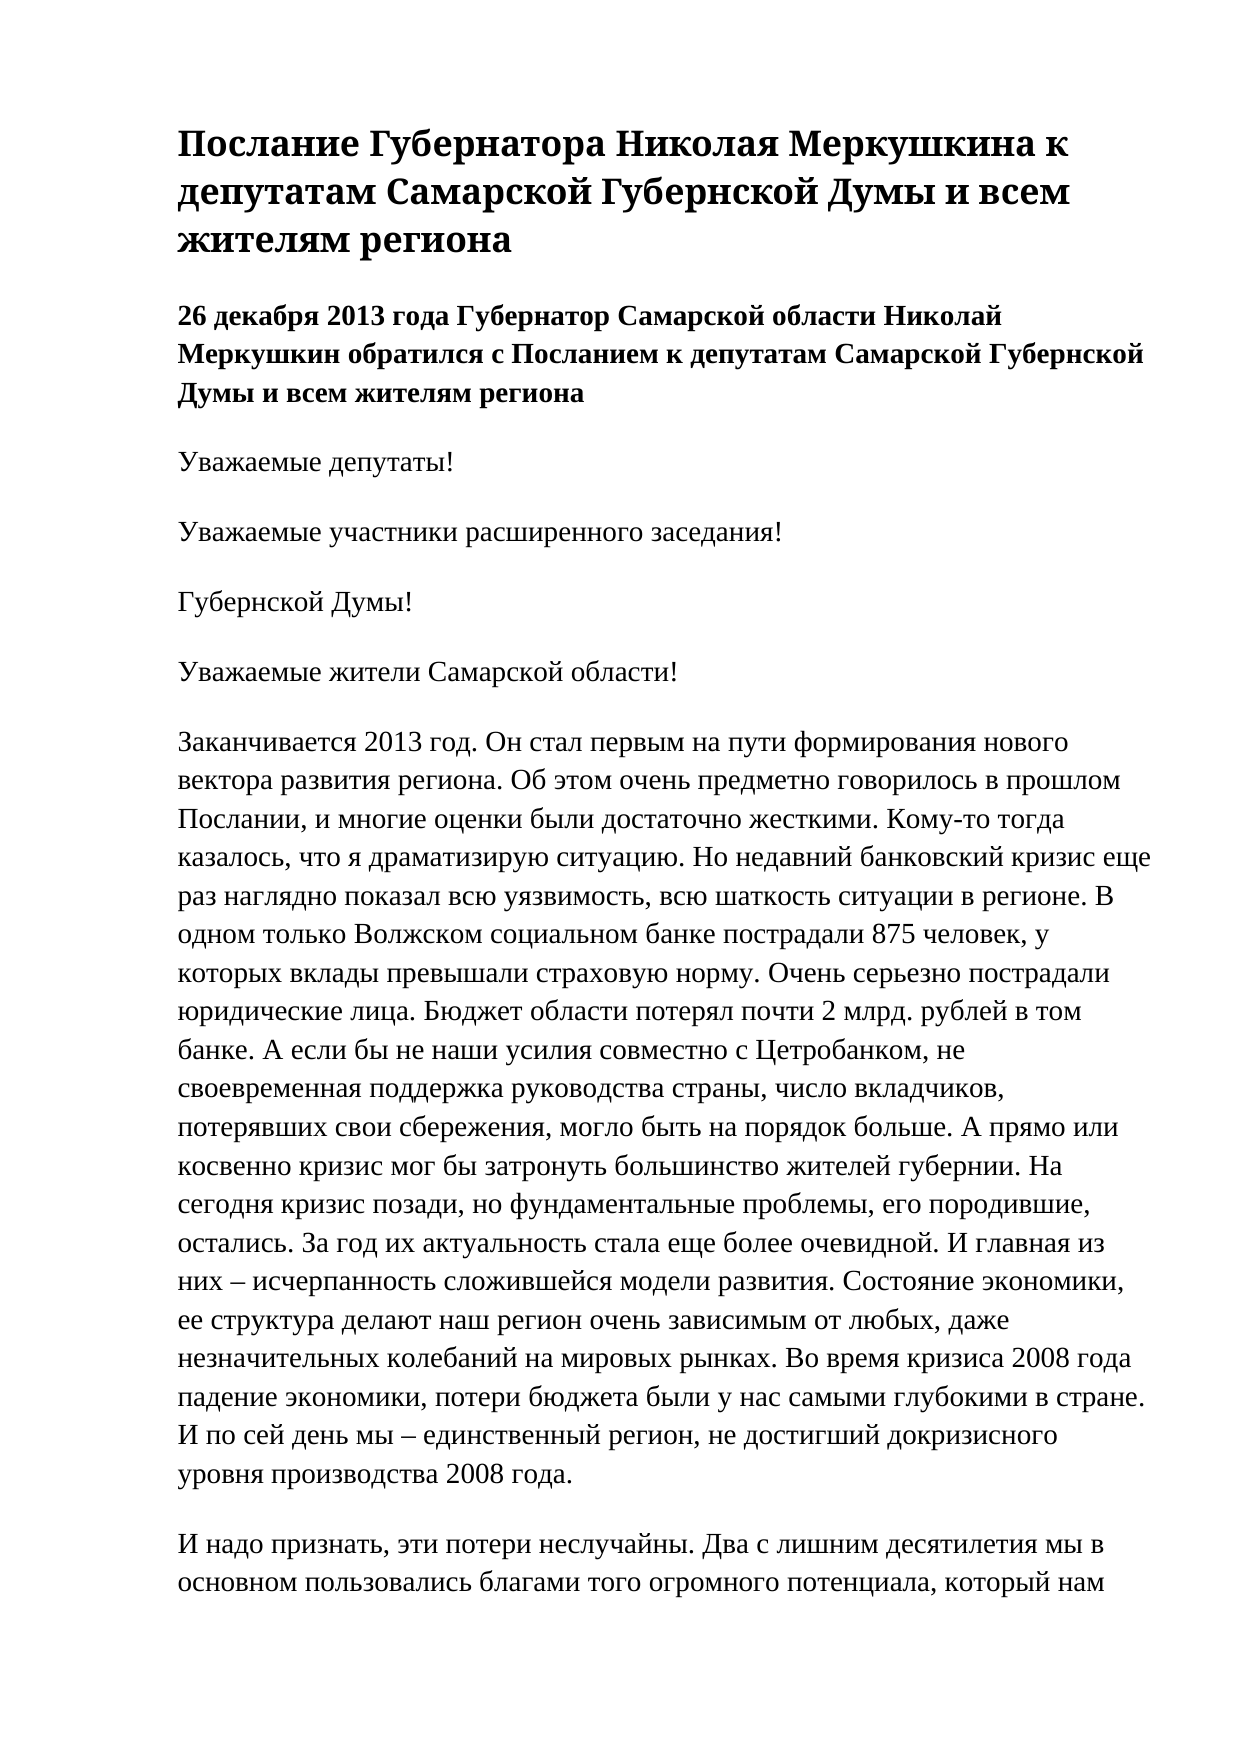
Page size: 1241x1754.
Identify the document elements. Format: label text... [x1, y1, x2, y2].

text Уважаемые участники расширенного заседания! [177, 514, 1152, 548]
text Заканчивается 2013 год. Он стал первым на пути формирования нового вектора развития региона. Об этом очень предметно говорилось в прошлом Послании, и многие оценки были достаточно жесткими. Кому-то тогда казалось, что я драматизирую ситуацию. Но недавний банковский кризис еще раз наглядно показал всю уязвимость, всю шаткость ситуации в регионе. В одном только Волжском социальном банке пострадали 875 человек, у которых вклады превышали страховую норму. Очень серьезно пострадали юридические лица. Бюджет области потерял почти 2 млрд. рублей в том банке. А если бы не наши усилия совместно с Цетробанком, не своевременная поддержка руководства страны, число вкладчиков, потерявших свои сбережения, могло быть на порядок больше. А прямо или косвенно кризис мог бы затронуть большинство жителей губернии. На сегодня кризис позади, но фундаментальные проблемы, его породившие, остались. За год их актуальность стала еще более очевидной. И главная из них – исчерпанность сложившейся модели развития. Состояние экономики, ее структура делают наш регион очень зависимым от любых, даже незначительных колебаний на мировых рынках. Во время кризиса 2008 года падение экономики, потери бюджета были у нас самыми глубокими в стране. И по сей день мы – единственный регион, не достигший докризисного уровня производства 2008 года. [177, 724, 1152, 1489]
text Уважаемые депутаты! [177, 444, 1152, 478]
text 26 декабря 2013 года Губернатор Самарской области Николай Меркушкин обратился с Посланием к депутатам Самарской Губернской Думы и всем жителям региона [177, 298, 1152, 408]
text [177, 1526, 1152, 1598]
text Губернской Думы! [177, 584, 1152, 618]
text Послание Губернатора Николая Меркушкина к депутатам Самарской Губернской Думы и всем жителям региона [177, 118, 1152, 263]
text Уважаемые жители Самарской области! [177, 654, 1152, 687]
